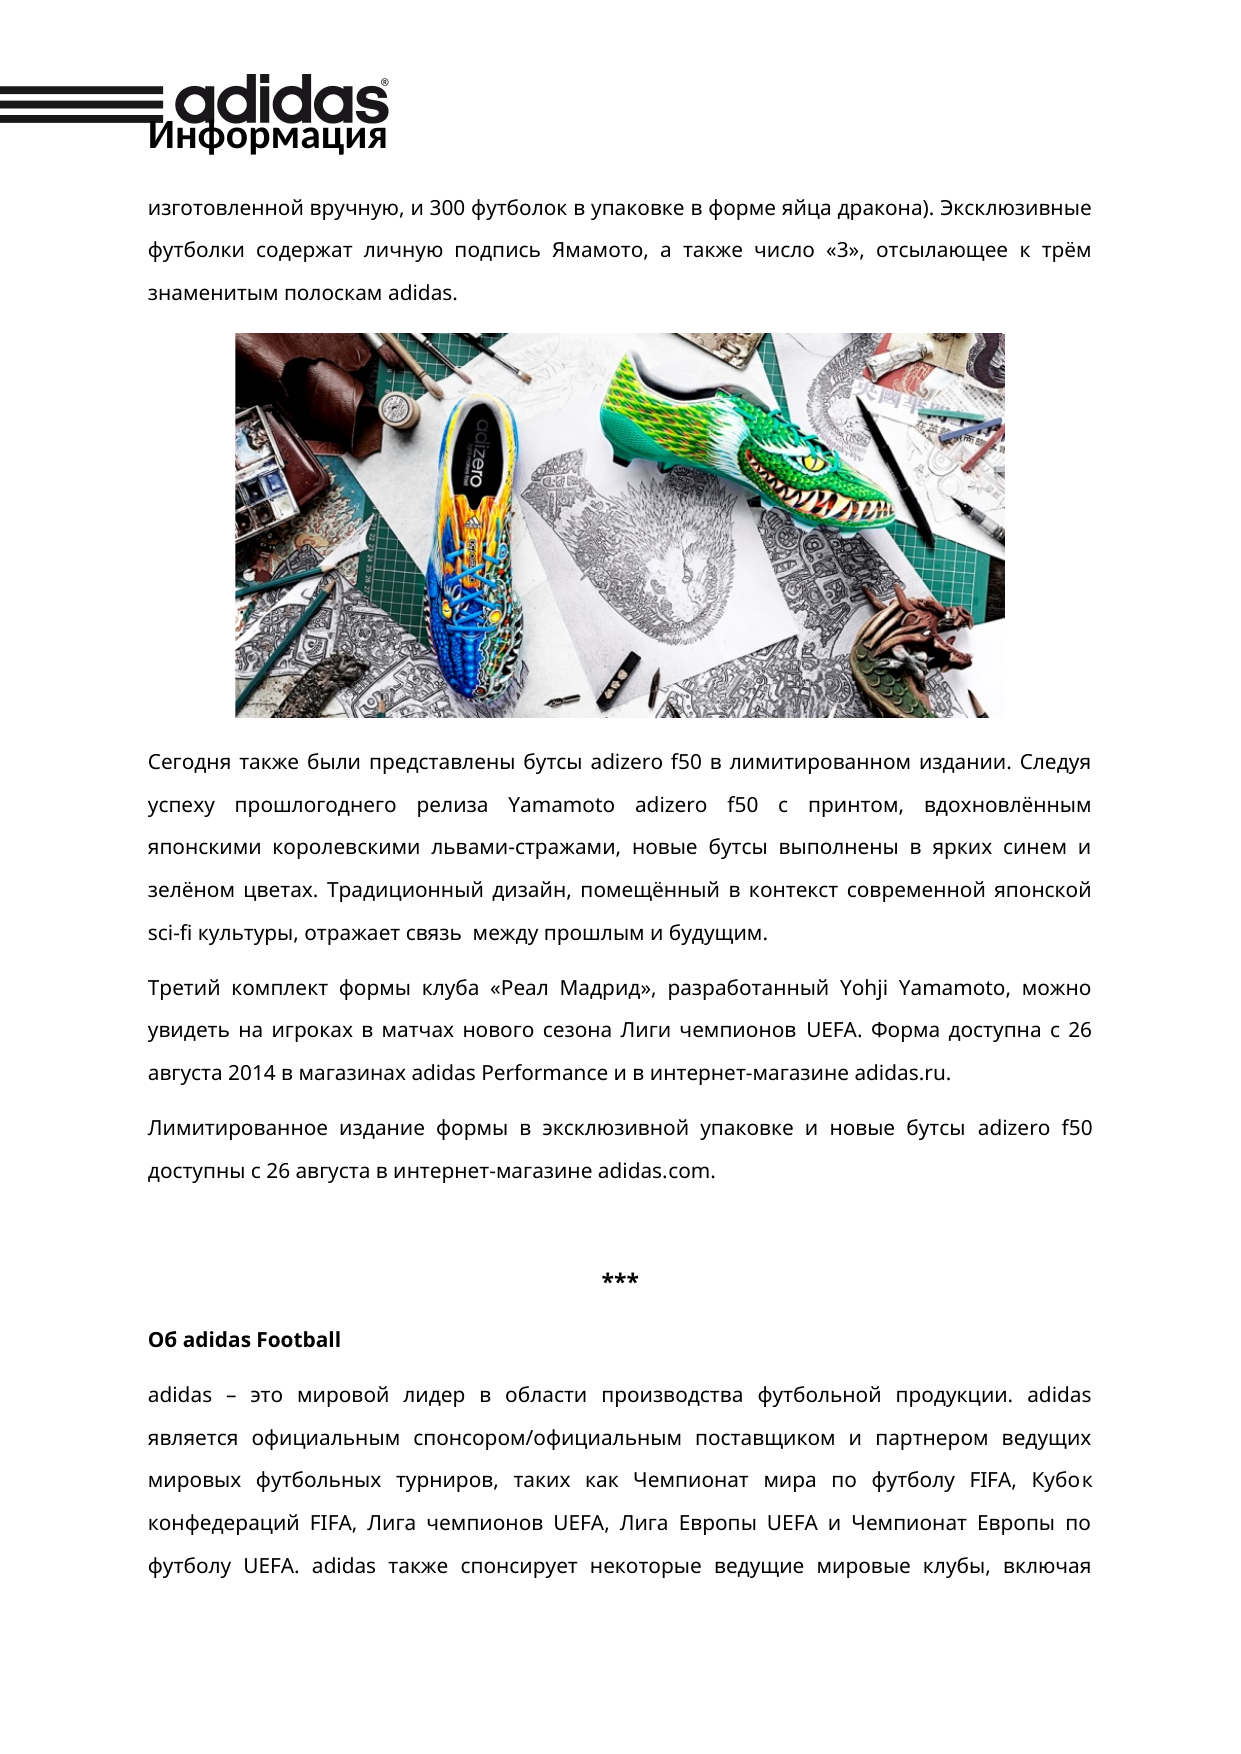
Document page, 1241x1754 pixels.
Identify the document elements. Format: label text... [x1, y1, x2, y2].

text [148, 1380, 1092, 1579]
text Сегодня также были представлены бутсы adizero f50 в лимитированном издании. Следуя успеху прошлогоднего релиза Yamamoto adizero f50 с принтом, вдохновлённым японскими королевскими львами-стражами, новые бутсы выполнены в ярких синем и зелёном цветах. Традиционный дизайн, помещённый в контекст современной японской sci-fi культуры, отражает связь между прошлым и будущим. [148, 747, 1092, 946]
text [148, 193, 1092, 306]
text *** [148, 1266, 1092, 1297]
text Лимитированное издание формы в эксклюзивной упаковке и новые бутсы adizero f50 доступны с 26 августа в интернет-магазине adidas.com. [148, 1113, 1092, 1184]
picture [0, 74, 389, 124]
text Третий комплект формы клуба «Реал Мадрид», разработанный Yohji Yamamoto, можно увидеть на игроках в матчах нового сезона Лиги чемпионов UEFA. Форма доступна с 26 августа 2014 в магазинах adidas Performance и в интернет-магазине adidas.ru. [148, 973, 1092, 1086]
picture [235, 333, 1005, 718]
text Об adidas Football [148, 1325, 1092, 1354]
